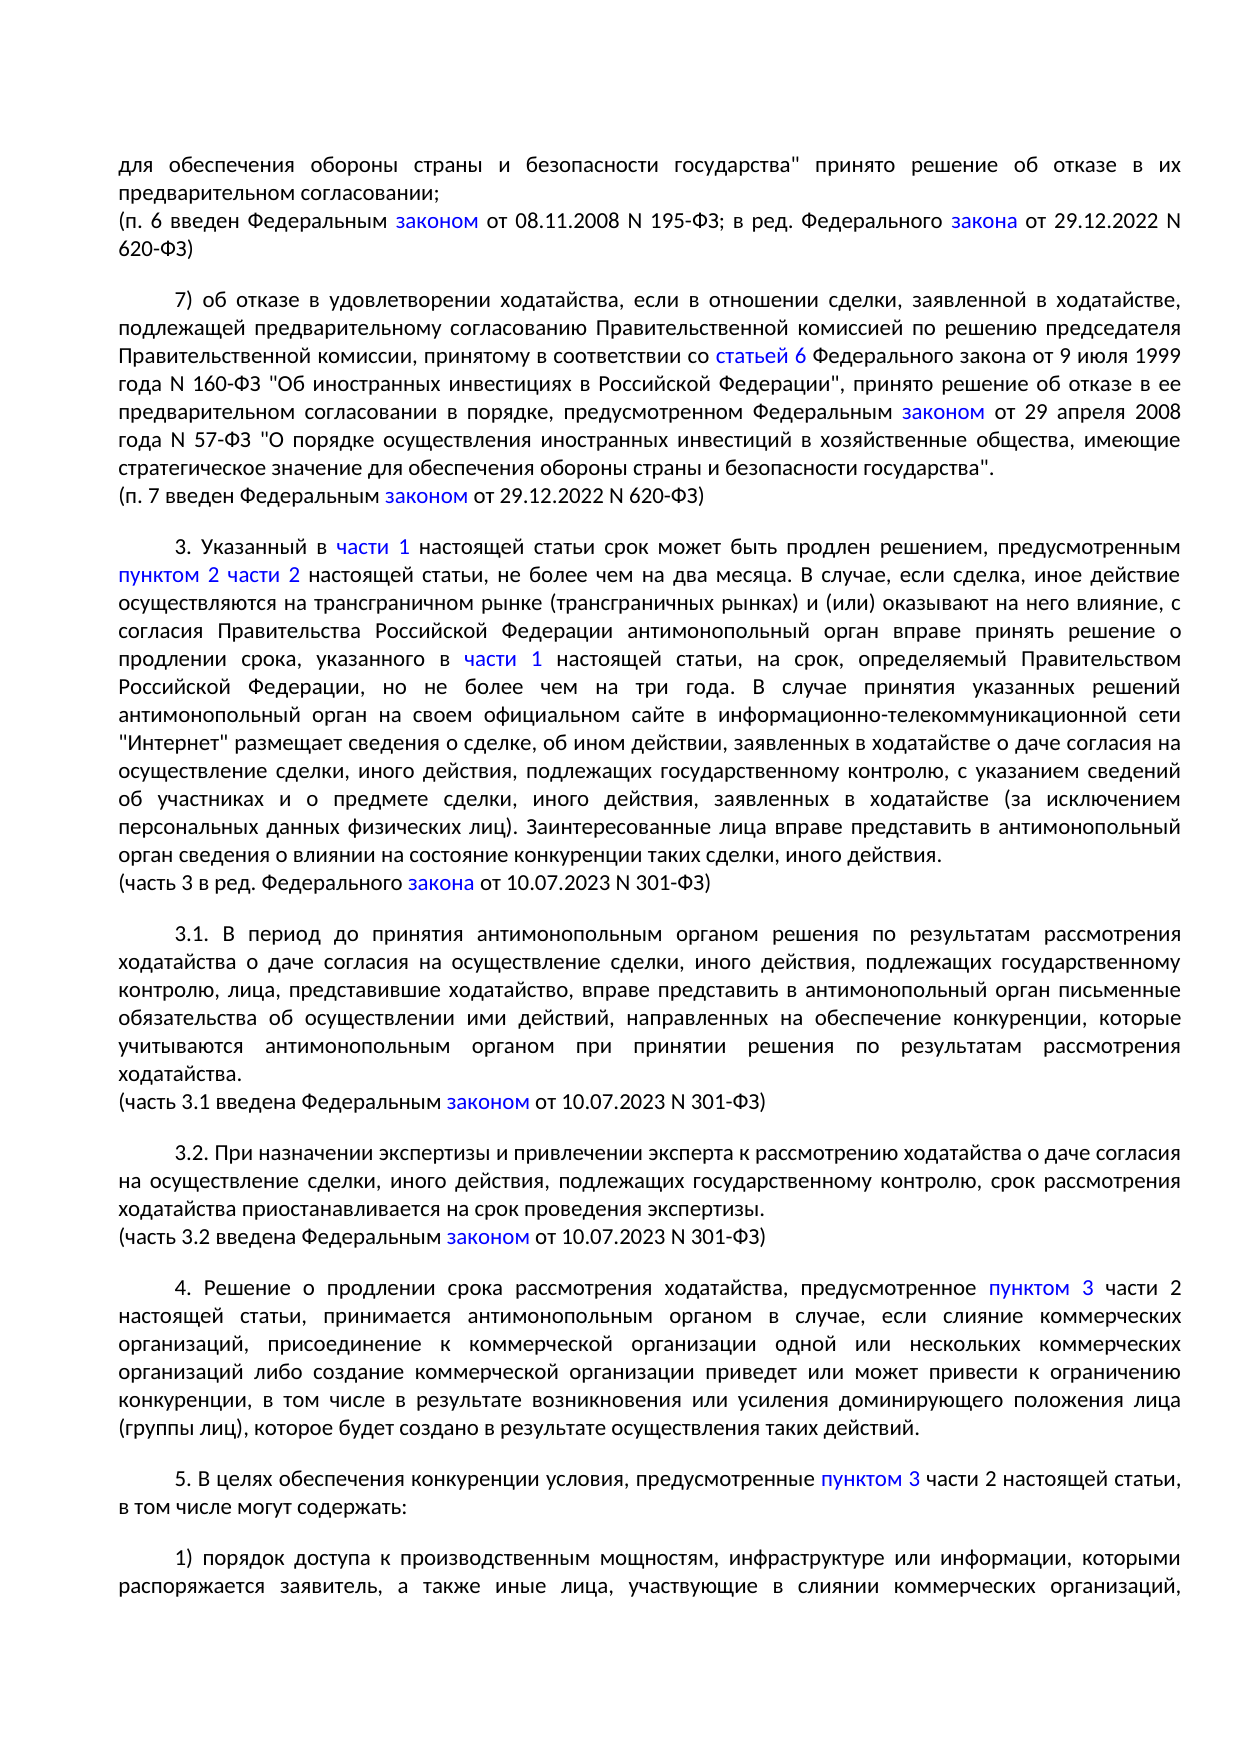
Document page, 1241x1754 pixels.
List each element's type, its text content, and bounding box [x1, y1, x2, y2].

text 3.2. При назначении экспертизы и привлечении эксперта к рассмотрению ходатайства о даче согласия на осуществление сделки, иного действия, подлежащих государственному контролю, срок рассмотрения ходатайства приостанавливается на срок проведения экспертизы. [118, 1138, 1181, 1222]
text (часть 3.1 введена Федеральным законом от 10.07.2023 N 301-ФЗ) [118, 1087, 1181, 1115]
text (часть 3 в ред. Федерального закона от 10.07.2023 N 301-ФЗ) [118, 868, 1181, 896]
text 4. Решение о продлении срока рассмотрения ходатайства, предусмотренное пунктом 3 части 2 настоящей статьи, принимается антимонопольным органом в случае, если слияние коммерческих организаций, присоединение к коммерческой организации одной или нескольких коммерческих организаций либо создание коммерческой организации приведет или может привести к ограничению конкуренции, в том числе в результате возникновения или усиления доминирующего положения лица (группы лиц), которое будет создано в результате осуществления таких действий. [118, 1273, 1181, 1441]
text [118, 1543, 1181, 1599]
text (часть 3.2 введена Федеральным законом от 10.07.2023 N 301-ФЗ) [118, 1222, 1181, 1250]
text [118, 150, 1181, 206]
text 3. Указанный в части 1 настоящей статьи срок может быть продлен решением, предусмотренным пунктом 2 части 2 настоящей статьи, не более чем на два месяца. В случае, если сделка, иное действие осуществляются на трансграничном рынке (трансграничных рынках) и (или) оказывают на него влияние, с согласия Правительства Российской Федерации антимонопольный орган вправе принять решение о продлении срока, указанного в части 1 настоящей статьи, на срок, определяемый Правительством Российской Федерации, но не более чем на три года. В случае принятия указанных решений антимонопольный орган на своем официальном сайте в информационно-телекоммуникационной сети "Интернет" размещает сведения о сделке, об ином действии, заявленных в ходатайстве о даче согласия на осуществление сделки, иного действия, подлежащих государственному контролю, с указанием сведений об участниках и о предмете сделки, иного действия, заявленных в ходатайстве (за исключением персональных данных физических лиц). Заинтересованные лица вправе представить в антимонопольный орган сведения о влиянии на состояние конкуренции таких сделки, иного действия. [118, 532, 1181, 868]
text (п. 6 введен Федеральным законом от 08.11.2008 N 195-ФЗ; в ред. Федерального закона от 29.12.2022 N 620-ФЗ) [118, 206, 1181, 262]
text 3.1. В период до принятия антимонопольным органом решения по результатам рассмотрения ходатайства о даче согласия на осуществление сделки, иного действия, подлежащих государственному контролю, лица, представившие ходатайство, вправе представить в антимонопольный орган письменные обязательства об осуществлении ими действий, направленных на обеспечение конкуренции, которые учитываются антимонопольным органом при принятии решения по результатам рассмотрения ходатайства. [118, 919, 1181, 1087]
text 5. В целях обеспечения конкуренции условия, предусмотренные пунктом 3 части 2 настоящей статьи, в том числе могут содержать: [118, 1464, 1181, 1520]
text (п. 7 введен Федеральным законом от 29.12.2022 N 620-ФЗ) [118, 481, 1181, 509]
text 7) об отказе в удовлетворении ходатайства, если в отношении сделки, заявленной в ходатайстве, подлежащей предварительному согласованию Правительственной комиссией по решению председателя Правительственной комиссии, принятому в соответствии со статьей 6 Федерального закона от 9 июля 1999 года N 160-ФЗ "Об иностранных инвестициях в Российской Федерации", принято решение об отказе в ее предварительном согласовании в порядке, предусмотренном Федеральным законом от 29 апреля 2008 года N 57-ФЗ "О порядке осуществления иностранных инвестиций в хозяйственные общества, имеющие стратегическое значение для обеспечения обороны страны и безопасности государства". [118, 285, 1181, 481]
